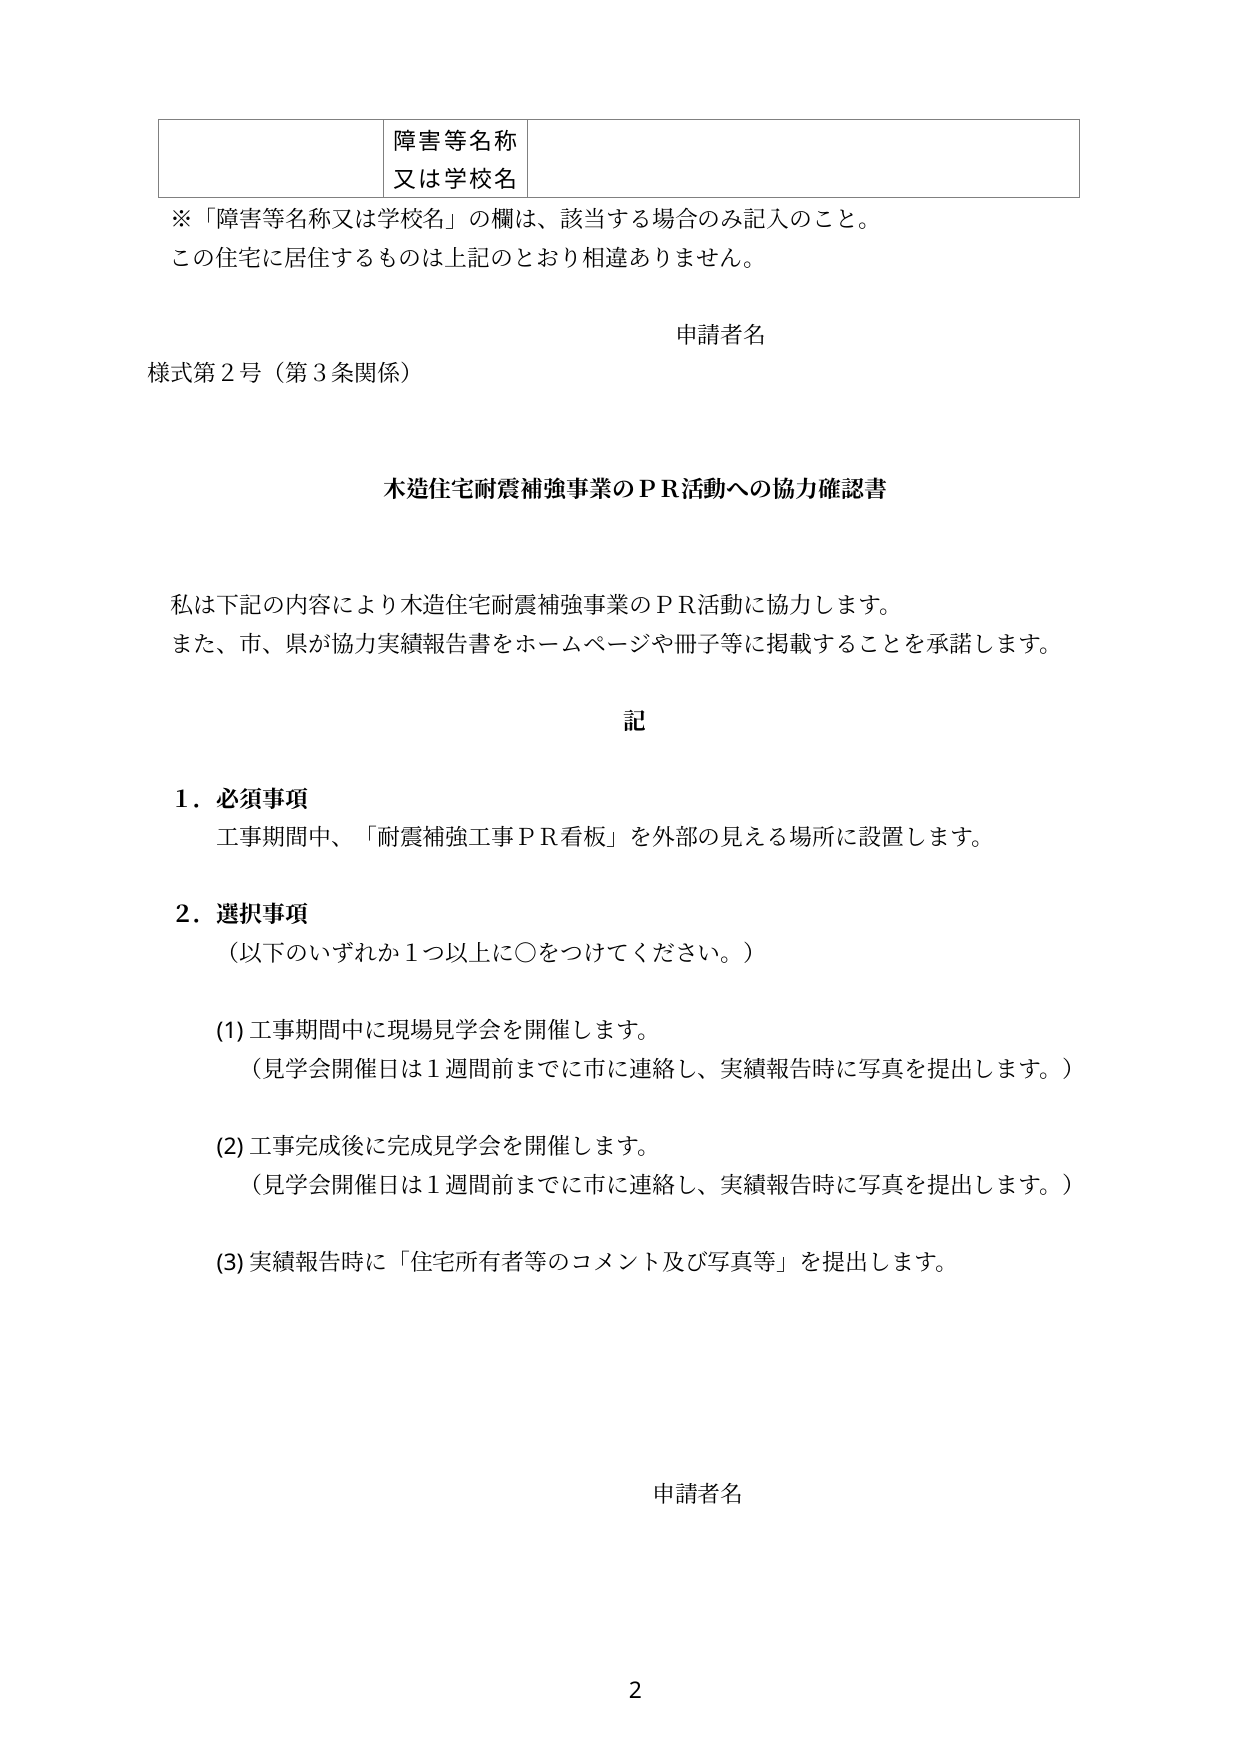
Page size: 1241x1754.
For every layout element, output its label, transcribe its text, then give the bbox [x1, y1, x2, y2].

text ２．選択事項 [148, 894, 1122, 932]
table_cell [528, 120, 1079, 197]
text １．必須事項 [148, 778, 1122, 816]
text （見学会開催日は１週間前までに市に連絡し、実績報告時に写真を提出します。） [148, 1048, 1122, 1087]
text 木造住宅耐震補強事業のＰＲ活動への協力確認書 [148, 469, 1122, 507]
text （見学会開催日は１週間前までに市に連絡し、実績報告時に写真を提出します。） [148, 1164, 1122, 1203]
text 工事期間中、「耐震補強工事ＰＲ看板」を外部の見える場所に設置します。 [148, 816, 1122, 855]
text また、市、県が協力実績報告書をホームページや冊子等に掲載することを承諾します。 [148, 623, 1122, 662]
text 様式第２号（第３条関係） [148, 353, 1122, 391]
text (1) 工事期間中に現場見学会を開催します。 [148, 1010, 1122, 1048]
text 申請者名 [148, 1473, 1122, 1512]
table_cell 障害等名称又は学校名 [384, 120, 527, 197]
text 記 [148, 701, 1122, 739]
text 私は下記の内容により木造住宅耐震補強事業のＰＲ活動に協力します。 [148, 584, 1122, 623]
text ※「障害等名称又は学校名」の欄は、該当する場合のみ記入のこと。 [148, 198, 1122, 237]
text (2) 工事完成後に完成見学会を開催します。 [148, 1126, 1122, 1164]
text この住宅に居住するものは上記のとおり相違ありません。 [148, 237, 1122, 275]
text (3) 実績報告時に「住宅所有者等のコメント及び写真等」を提出します。 [148, 1242, 1122, 1280]
text 申請者名 [148, 314, 1122, 353]
text （以下のいずれか１つ以上に○をつけてください。） [148, 932, 1122, 971]
